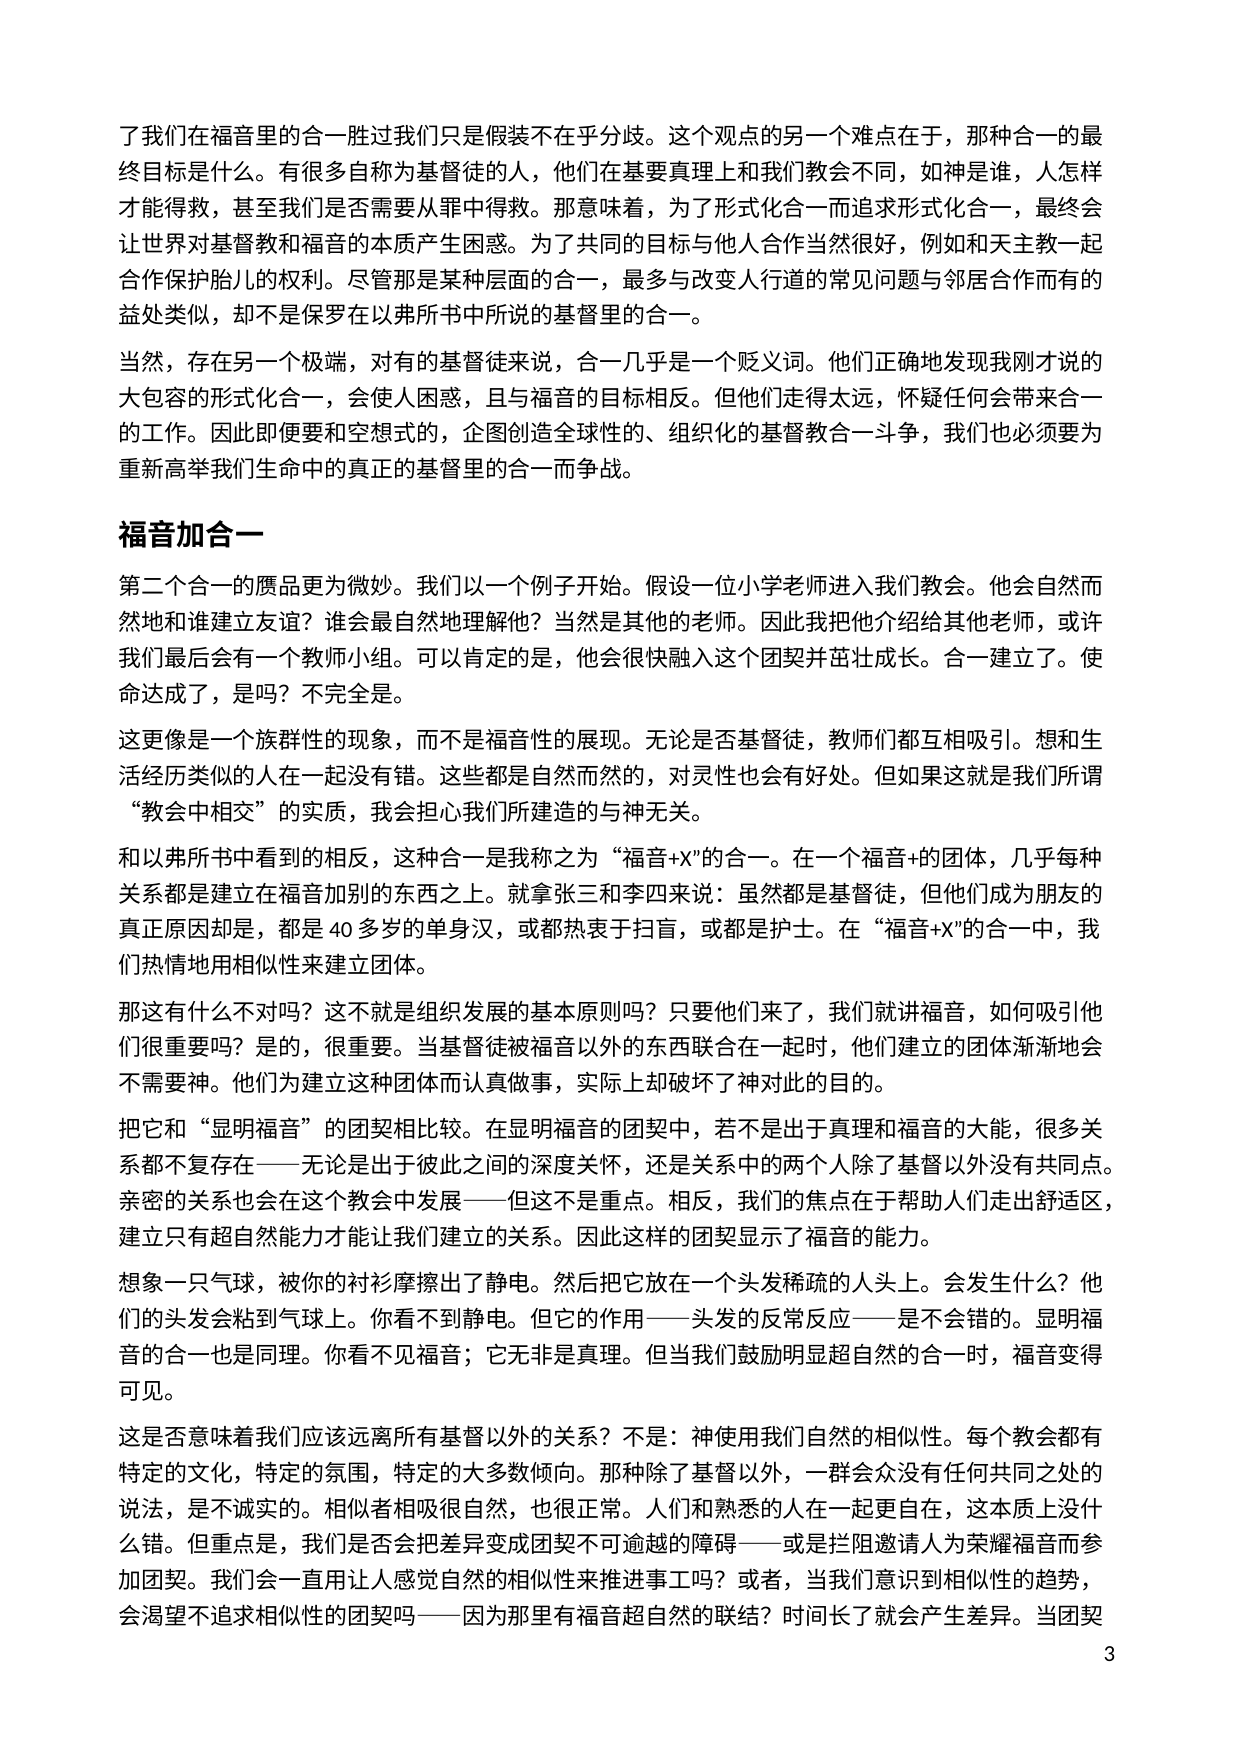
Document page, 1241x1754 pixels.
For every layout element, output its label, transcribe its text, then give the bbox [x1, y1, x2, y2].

subtitle 福音加合一 [118, 512, 1122, 554]
text 这更像是一个族群性的现象，而不是福音性的展现。无论是否基督徒，教师们都互相吸引。想和生活经历类似的人在一起没有错。这些都是自然而然的，对灵性也会有好处。但如果这就是我们所谓“教会中相交”的实质，我会担心我们所建造的与神无关。 [118, 722, 1122, 827]
text 把它和“显明福音”的团契相比较。在显明福音的团契中，若不是出于真理和福音的大能，很多关系都不复存在——无论是出于彼此之间的深度关怀，还是关系中的两个人除了基督以外没有共同点。亲密的关系也会在这个教会中发展——但这不是重点。相反，我们的焦点在于帮助人们走出舒适区，建立只有超自然能力才能让我们建立的关系。因此这样的团契显示了福音的能力。 [118, 1111, 1122, 1252]
text 当然，存在另一个极端，对有的基督徒来说，合一几乎是一个贬义词。他们正确地发现我刚才说的大包容的形式化合一，会使人困惑，且与福音的目标相反。但他们走得太远，怀疑任何会带来合一的工作。因此即便要和空想式的，企图创造全球性的、组织化的基督教合一斗争，我们也必须要为重新高举我们生命中的真正的基督里的合一而争战。 [118, 343, 1122, 484]
text 第二个合一的赝品更为微妙。我们以一个例子开始。假设一位小学老师进入我们教会。他会自然而然地和谁建立友谊？谁会最自然地理解他？当然是其他的老师。因此我把他介绍给其他老师，或许我们最后会有一个教师小组。可以肯定的是，他会很快融入这个团契并茁壮成长。合一建立了。使命达成了，是吗？不完全是。 [118, 568, 1122, 709]
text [118, 118, 1122, 331]
text 那这有什么不对吗？这不就是组织发展的基本原则吗？只要他们来了，我们就讲福音，如何吸引他们很重要吗？是的，很重要。当基督徒被福音以外的东西联合在一起时，他们建立的团体渐渐地会不需要神。他们为建立这种团体而认真做事，实际上却破坏了神对此的目的。 [118, 993, 1122, 1098]
text 和以弗所书中看到的相反，这种合一是我称之为“福音+X”的合一。在一个福音+的团体，几乎每种关系都是建立在福音加别的东西之上。就拿张三和李四来说：虽然都是基督徒，但他们成为朋友的真正原因却是，都是40多岁的单身汉，或都热衷于扫盲，或都是护士。在“福音+X”的合一中，我们热情地用相似性来建立团体。 [118, 839, 1122, 980]
text 想象一只气球，被你的衬衫摩擦出了静电。然后把它放在一个头发稀疏的人头上。会发生什么？他们的头发会粘到气球上。你看不到静电。但它的作用——头发的反常反应——是不会错的。显明福音的合一也是同理。你看不见福音；它无非是真理。但当我们鼓励明显超自然的合一时，福音变得可见。 [118, 1265, 1122, 1406]
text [118, 1419, 1122, 1631]
